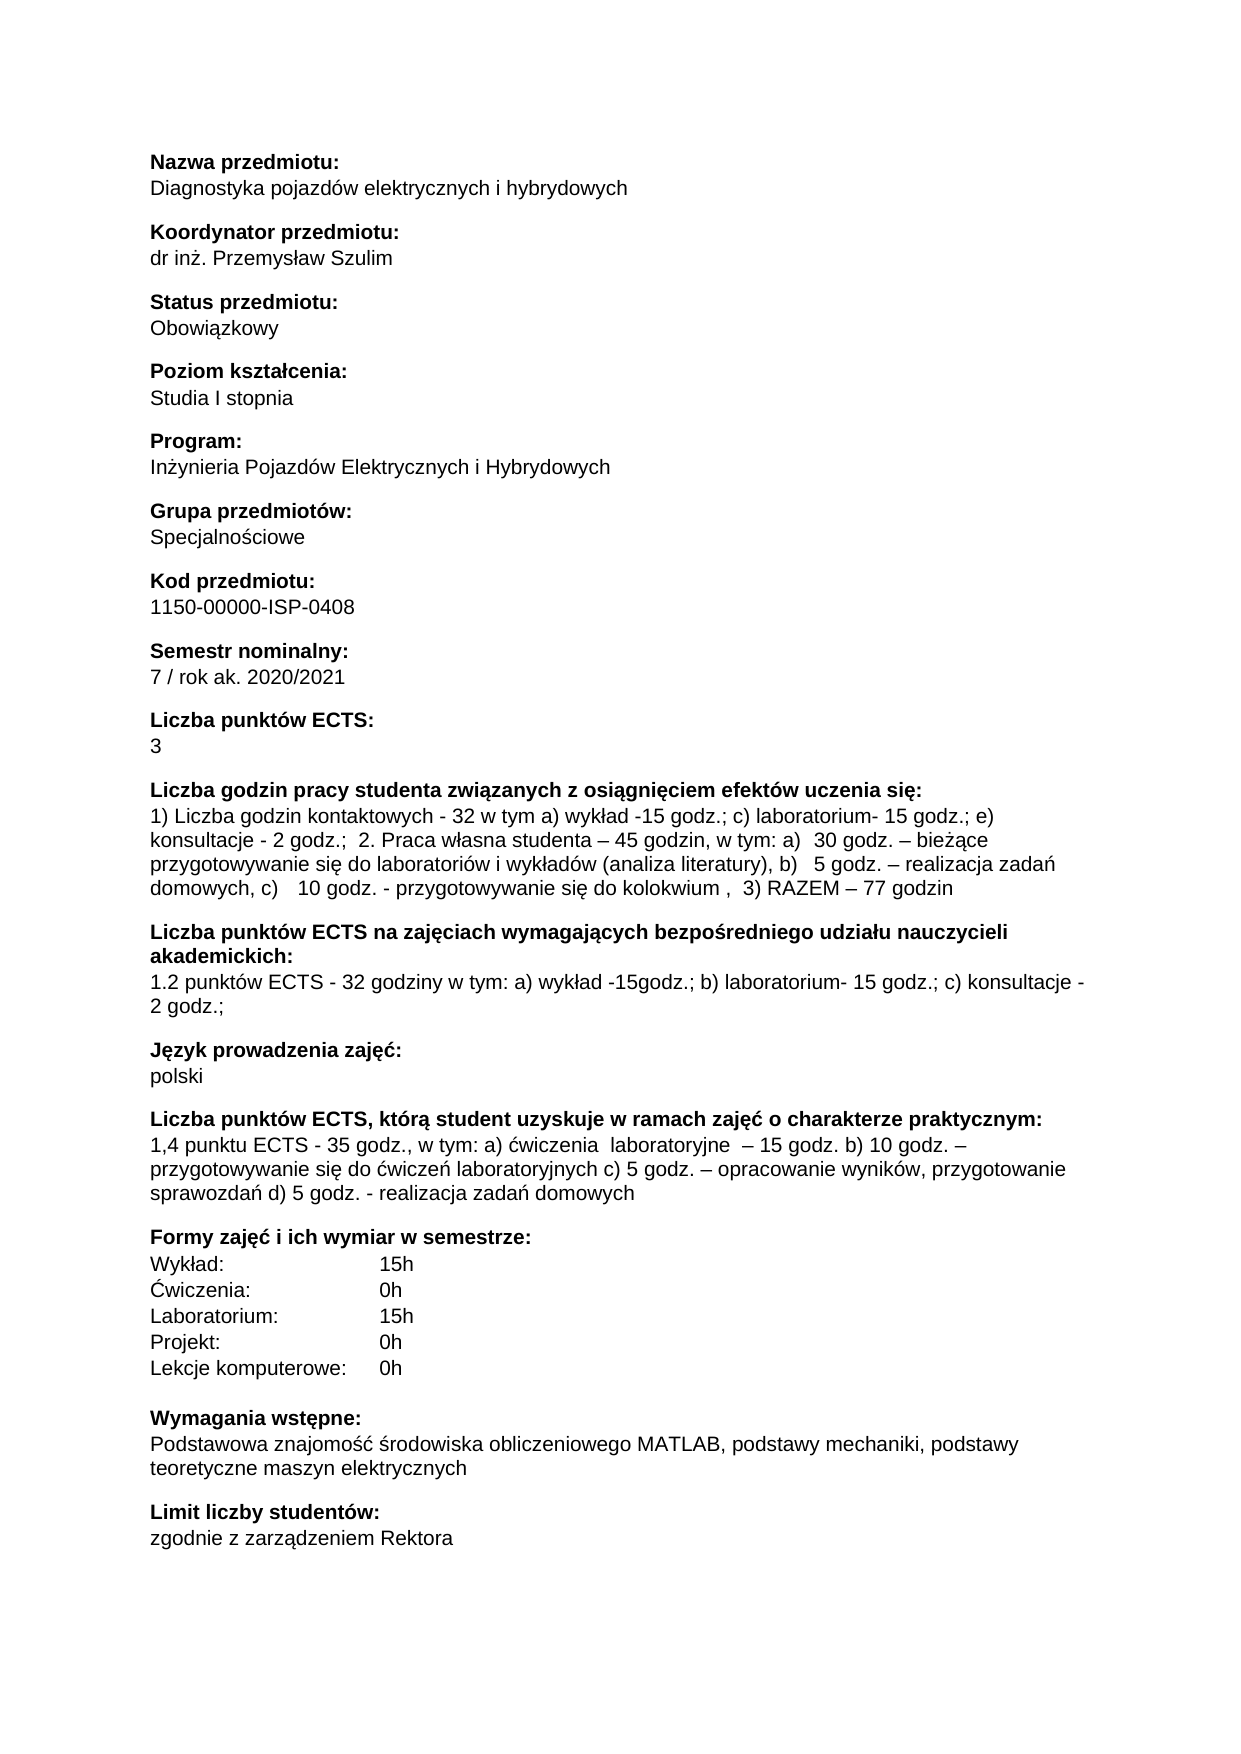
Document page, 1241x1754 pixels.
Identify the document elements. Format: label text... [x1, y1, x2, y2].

text Koordynator przedmiotu: [150, 220, 1090, 244]
text Studia I stopnia [150, 385, 1090, 409]
table_cell 0h [369, 1276, 597, 1302]
table_cell Projekt: [140, 1330, 367, 1354]
table_cell Lekcje komputerowe: [140, 1356, 367, 1380]
text 1) Liczba godzin kontaktowych - 32 w tym a) wykład -15 godz.; c) laboratorium- 15 godz.; e) konsultacje - 2 godz.; 2. Praca własna studenta – 45 godzin, w tym: a) 30 godz. – bieżące przygotowywanie się do laboratoriów i wykładów (analiza literatury), b) 5 godz. – realizacja zadań domowych, c) 10 godz. - przygotowywanie się do kolokwium , 3) RAZEM – 77 godzin [150, 804, 1090, 900]
text dr inż. Przemysław Szulim [150, 246, 1090, 270]
text Liczba punktów ECTS: [150, 708, 1090, 732]
text Obowiązkowy [150, 316, 1090, 339]
text Poziom kształcenia: [150, 359, 1090, 383]
text 7 / rok ak. 2020/2021 [150, 664, 1090, 688]
text 1,4 punktu ECTS - 35 godz., w tym: a) ćwiczenia laboratoryjne – 15 godz. b) 10 godz. – przygotowywanie się do ćwiczeń laboratoryjnych c) 5 godz. – opracowanie wyników, przygotowanie sprawozdań d) 5 godz. - realizacja zadań domowych [150, 1133, 1090, 1205]
text 1.2 punktów ECTS - 32 godziny w tym: a) wykład -15godz.; b) laboratorium- 15 godz.; c) konsultacje - 2 godz.; [150, 970, 1090, 1018]
table_header 15h [369, 1252, 597, 1276]
text Kod przedmiotu: [150, 569, 1090, 593]
text Diagnostyka pojazdów elektrycznych i hybrydowych [150, 176, 1090, 200]
text Grupa przedmiotów: [150, 499, 1090, 523]
text Język prowadzenia zajęć: [150, 1037, 1090, 1061]
text Formy zajęć i ich wymiar w semestrze: [150, 1225, 1090, 1249]
text Status przedmiotu: [150, 289, 1090, 313]
text 3 [150, 734, 1090, 758]
table_cell 15h [369, 1302, 597, 1328]
text Wymagania wstępne: [150, 1406, 1090, 1430]
text 1150-00000-ISP-0408 [150, 595, 1090, 619]
text Liczba punktów ECTS na zajęciach wymagających bezpośredniego udziału nauczycieli akademickich: [150, 920, 1090, 968]
text Limit liczby studentów: [150, 1499, 1090, 1523]
text Inżynieria Pojazdów Elektrycznych i Hybrydowych [150, 455, 1090, 479]
table_cell Ćwiczenia: [140, 1278, 367, 1302]
text Program: [150, 429, 1090, 453]
table_header Wykład: [140, 1252, 367, 1276]
text zgodnie z zarządzeniem Rektora [150, 1526, 1090, 1549]
table_cell 0h [369, 1354, 597, 1380]
text Nazwa przedmiotu: [150, 150, 1090, 174]
text Specjalnościowe [150, 525, 1090, 549]
table_cell Laboratorium: [140, 1304, 367, 1328]
table_cell 0h [369, 1328, 597, 1354]
text polski [150, 1063, 1090, 1087]
text Liczba punktów ECTS, którą student uzyskuje w ramach zajęć o charakterze praktycznym: [150, 1107, 1090, 1131]
text Semestr nominalny: [150, 638, 1090, 662]
text Liczba godzin pracy studenta związanych z osiągnięciem efektów uczenia się: [150, 778, 1090, 802]
text Podstawowa znajomość środowiska obliczeniowego MATLAB, podstawy mechaniki, podstawy teoretyczne maszyn elektrycznych [150, 1432, 1090, 1480]
